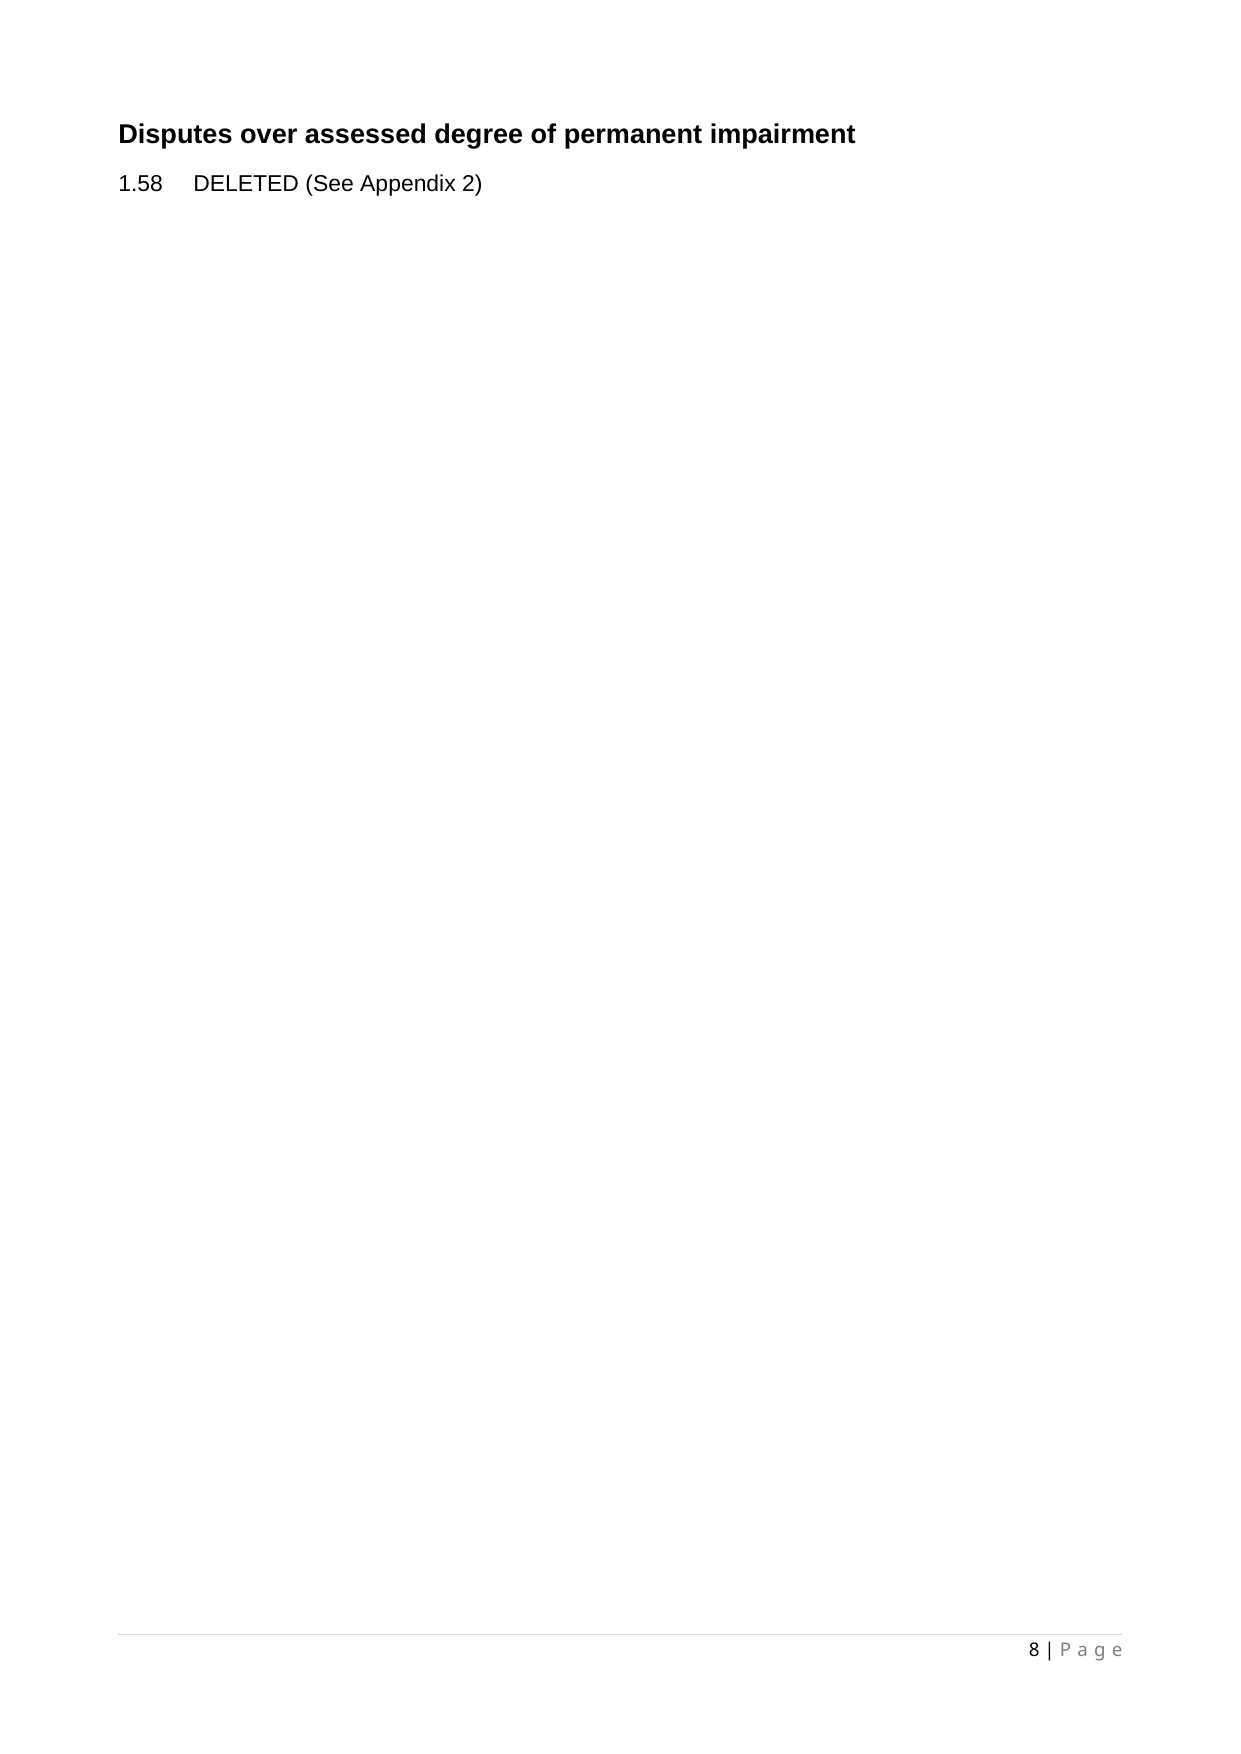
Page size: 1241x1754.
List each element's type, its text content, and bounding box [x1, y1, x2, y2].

subtitle Disputes over assessed degree of permanent impairment [118, 118, 1122, 149]
text DELETED (See Appendix 2) [118, 170, 1122, 197]
